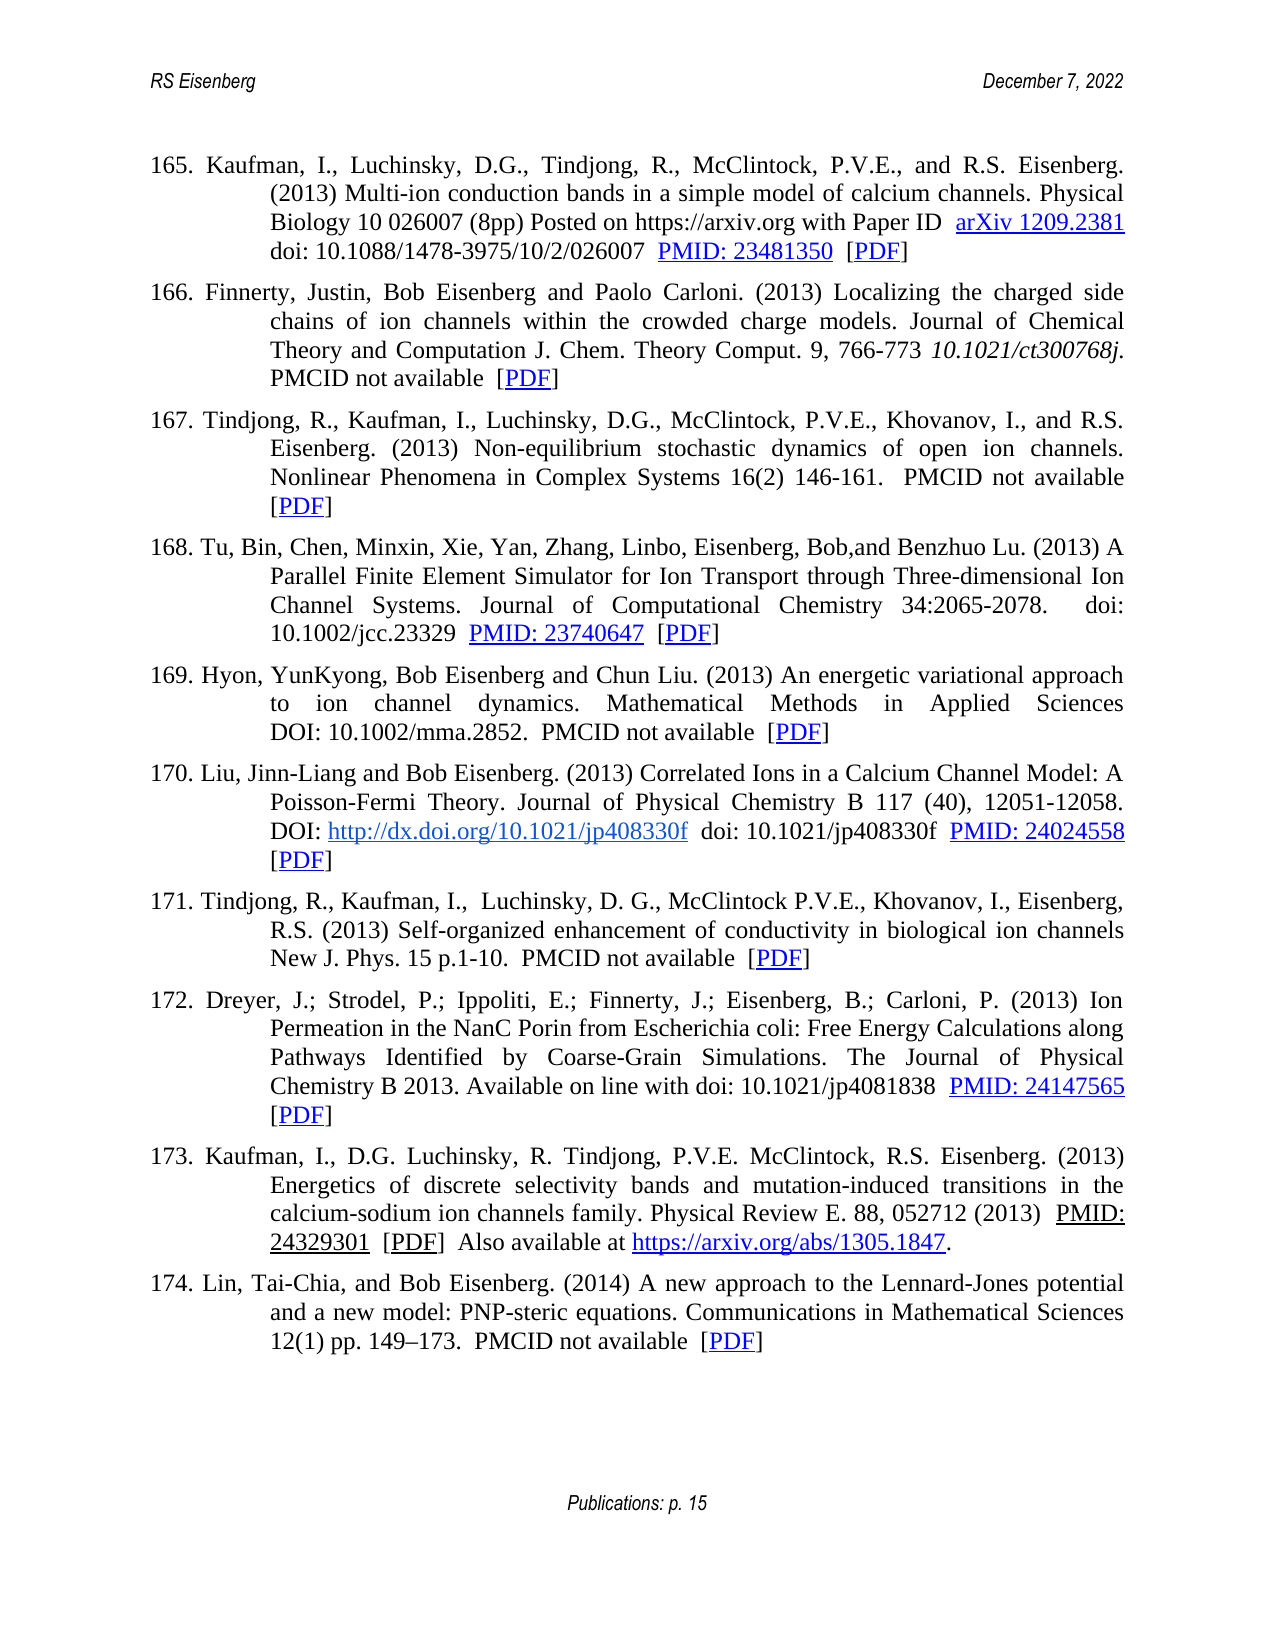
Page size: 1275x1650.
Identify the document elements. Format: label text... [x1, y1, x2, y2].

text 170. Liu, Jinn-Liang and Bob Eisenberg. (2013) Correlated Ions in a Calcium Channel Model: A Poisson-Fermi Theory. Journal of Physical Chemistry B 117 (40), 12051-12058. DOI: http://dx.doi.org/10.1021/jp408330f doi: 10.1021/jp408330f PMID: 24024558 [PDF] [150, 758, 1125, 873]
text 173. Kaufman, I., D.G. Luchinsky, R. Tindjong, P.V.E. McClintock, R.S. Eisenberg. (2013) Energetics of discrete selectivity bands and mutation-induced transitions in the calcium-sodium ion channels family. Physical Review E. 88, 052712 (2013) PMID: 24329301 [PDF] Also available at https://arxiv.org/abs/1305.1847. [150, 1141, 1125, 1256]
text 166. Finnerty, Justin, Bob Eisenberg and Paolo Carloni. (2013) Localizing the charged side chains of ion channels within the crowded charge models. Journal of Chemical Theory and Computation J. Chem. Theory Comput. 9, 766-773 10.1021/ct300768j. PMCID not available [PDF] [150, 277, 1125, 392]
text 169. Hyon, YunKyong, Bob Eisenberg and Chun Liu. (2013) An energetic variational approach to ion channel dynamics. Mathematical Methods in Applied Sciences DOI: 10.1002/mma.2852. PMCID not available [PDF] [150, 660, 1125, 746]
text 168. Tu, Bin, Chen, Minxin, Xie, Yan, Zhang, Linbo, Eisenberg, Bob,and Benzhuo Lu. (2013) A Parallel Finite Element Simulator for Ion Transport through Three-dimensional Ion Channel Systems. Journal of Computational Chemistry 34:2065-2078. doi: 10.1002/jcc.23329 PMID: 23740647 [PDF] [150, 532, 1125, 647]
text 165. Kaufman, I., Luchinsky, D.G., Tindjong, R., McClintock, P.V.E., and R.S. Eisenberg. (2013) Multi-ion conduction bands in a simple model of calcium channels. Physical Biology 10 026007 (8pp) Posted on https://arxiv.org with Paper ID arXiv 1209.2381 doi: 10.1088/1478-3975/10/2/026007 PMID: 23481350 [PDF] [150, 150, 1125, 265]
text 172. Dreyer, J.; Strodel, P.; Ippoliti, E.; Finnerty, J.; Eisenberg, B.; Carloni, P. (2013) Ion Permeation in the NanC Porin from Escherichia coli: Free Energy Calculations along Pathways Identified by Coarse-Grain Simulations. The Journal of Physical Chemistry B 2013. Available on line with doi: 10.1021/jp4081838 PMID: 24147565 [PDF] [150, 985, 1125, 1128]
text 171. Tindjong, R., Kaufman, I., Luchinsky, D. G., McClintock P.V.E., Khovanov, I., Eisenberg, R.S. (2013) Self-organized enhancement of conductivity in biological ion channels New J. Phys. 15 p.1-10. PMCID not available [PDF] [150, 886, 1125, 972]
text 167. Tindjong, R., Kaufman, I., Luchinsky, D.G., McClintock, P.V.E., Khovanov, I., and R.S. Eisenberg. (2013) Non-equilibrium stochastic dynamics of open ion channels. Nonlinear Phenomena in Complex Systems 16(2) 146-161. PMCID not available [PDF] [150, 405, 1125, 520]
text 174. Lin, Tai-Chia, and Bob Eisenberg. (2014) A new approach to the Lennard-Jones potential and a new model: PNP-steric equations. Communications in Mathematical Sciences 12(1) pp. 149–173. PMCID not available [PDF] [150, 1268, 1125, 1355]
